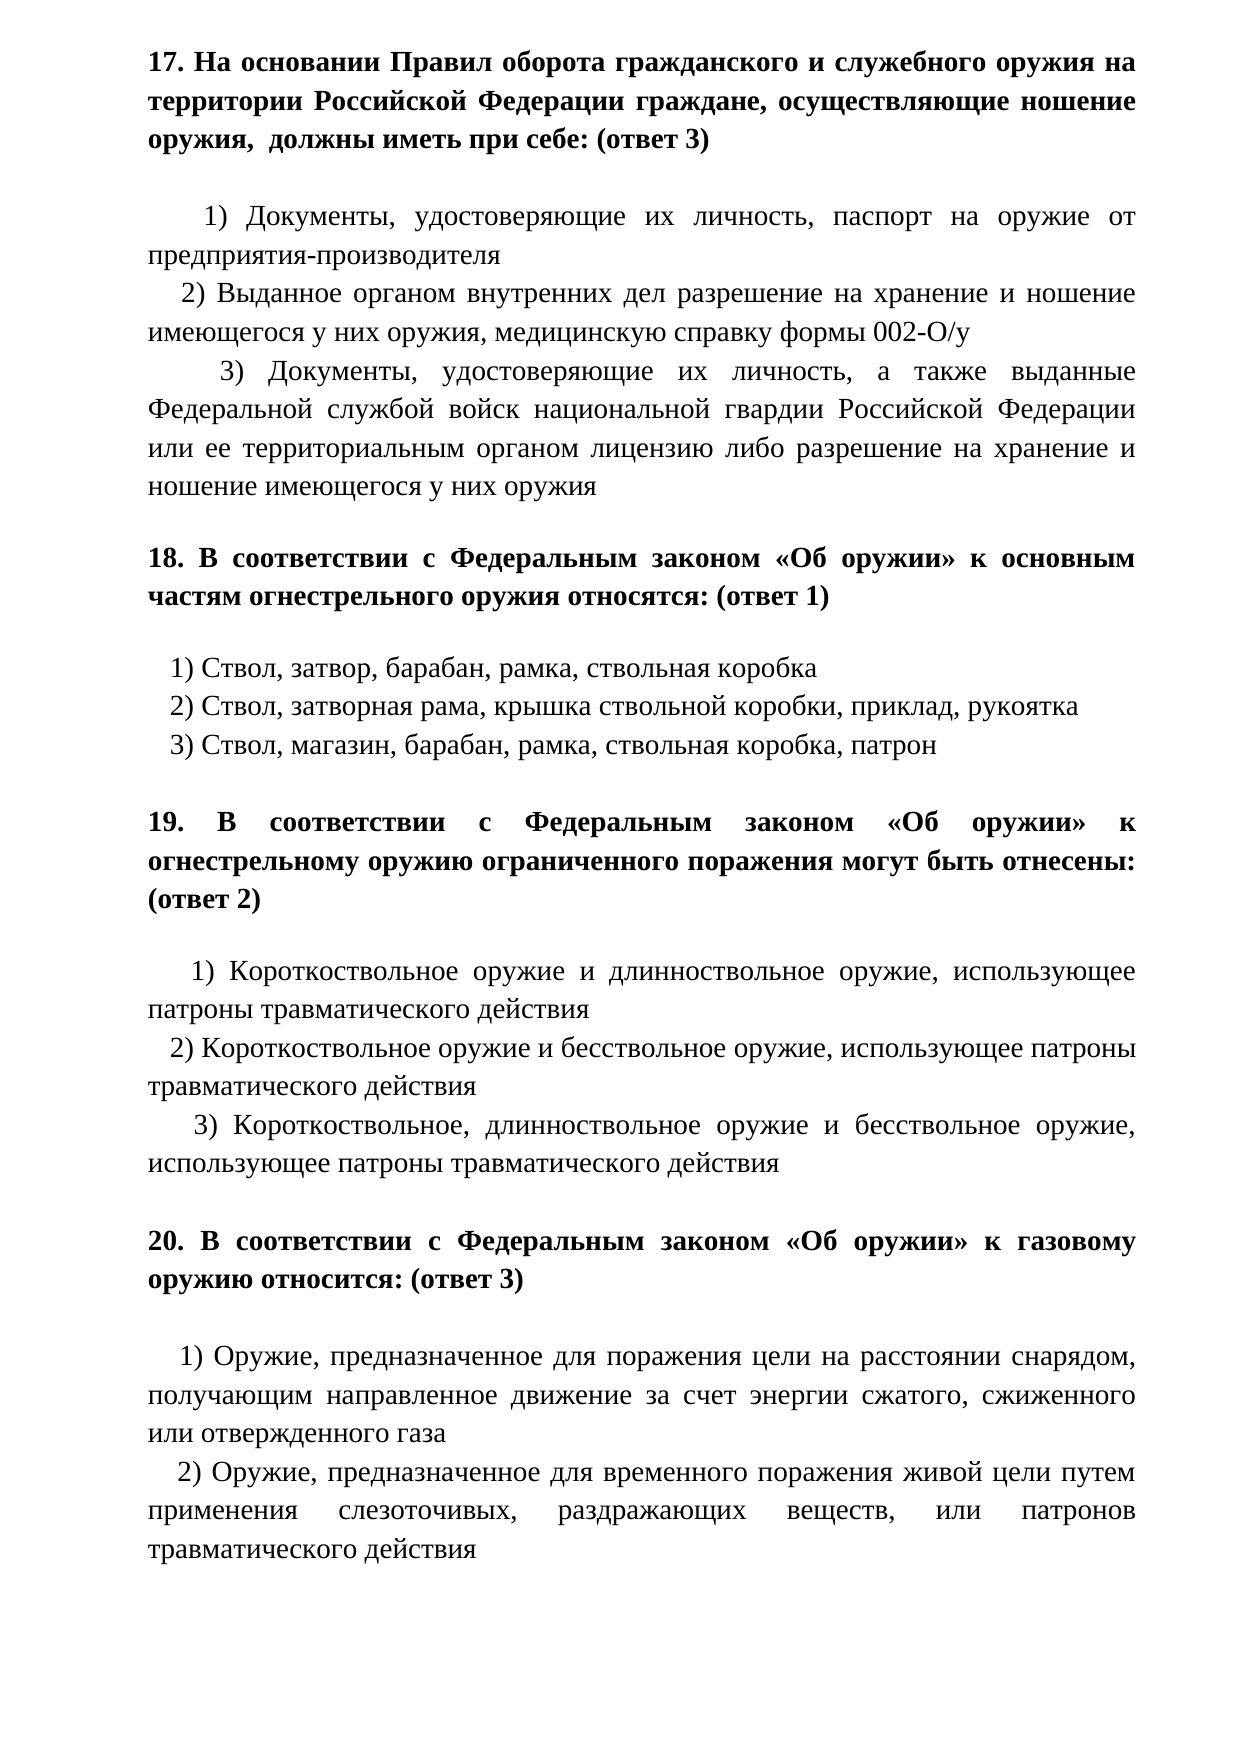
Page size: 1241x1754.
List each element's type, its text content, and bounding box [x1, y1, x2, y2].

text 1) Короткоствольное оружие и длинноствольное оружие, использующее патроны травматического действия [148, 953, 1137, 1025]
text 2) Оружие, предназначенное для временного поражения живой цели путем применения слезоточивых, раздражающих веществ, или патронов травматического действия [148, 1454, 1137, 1564]
text 3) Документы, удостоверяющие их личность, а также выданные Федеральной службой войск национальной гвардии Российской Федерации или ее территориальным органом лицензию либо разрешение на хранение и ношение имеющегося у них оружия [148, 353, 1137, 502]
text 3) Ствол, магазин, барабан, рамка, ствольная коробка, патрон [148, 727, 1137, 761]
text 2) Выданное органом внутренних дел разрешение на хранение и ношение имеющегося у них оружия, медицинскую справку формы 002-О/у [148, 276, 1137, 348]
text 20. В соответствии с Федеральным законом «Об оружии» к газовому оружию относится: (ответ 3) [148, 1223, 1137, 1295]
text 1) Ствол, затвор, барабан, рамка, ствольная коробка [148, 650, 1137, 683]
text 1) Документы, удостоверяющие их личность, паспорт на оружие от предприятия-производителя [148, 198, 1137, 271]
text 19. В соответствии с Федеральным законом «Об оружии» к огнестрельному оружию ограниченного поражения могут быть отнесены: (ответ 2) [148, 804, 1137, 915]
text 3) Короткоствольное, длинноствольное оружие и бесствольное оружие, использующее патроны травматического действия [148, 1107, 1137, 1179]
text 2) Ствол, затворная рама, крышка ствольной коробки, приклад, рукоятка [148, 688, 1137, 722]
text 2) Короткоствольное оружие и бесствольное оружие, использующее патроны травматического действия [148, 1030, 1137, 1102]
text 17. На основании Правил оборота гражданского и служебного оружия на территории Российской Федерации граждане, осуществляющие ношение оружия, должны иметь при себе: (ответ 3) [148, 44, 1137, 155]
text 1) Оружие, предназначенное для поражения цели на расстоянии снарядом, получающим направленное движение за счет энергии сжатого, сжиженного или отвержденного газа [148, 1338, 1137, 1449]
text 18. В соответствии с Федеральным законом «Об оружии» к основным частям огнестрельного оружия относятся: (ответ 1) [148, 540, 1137, 612]
